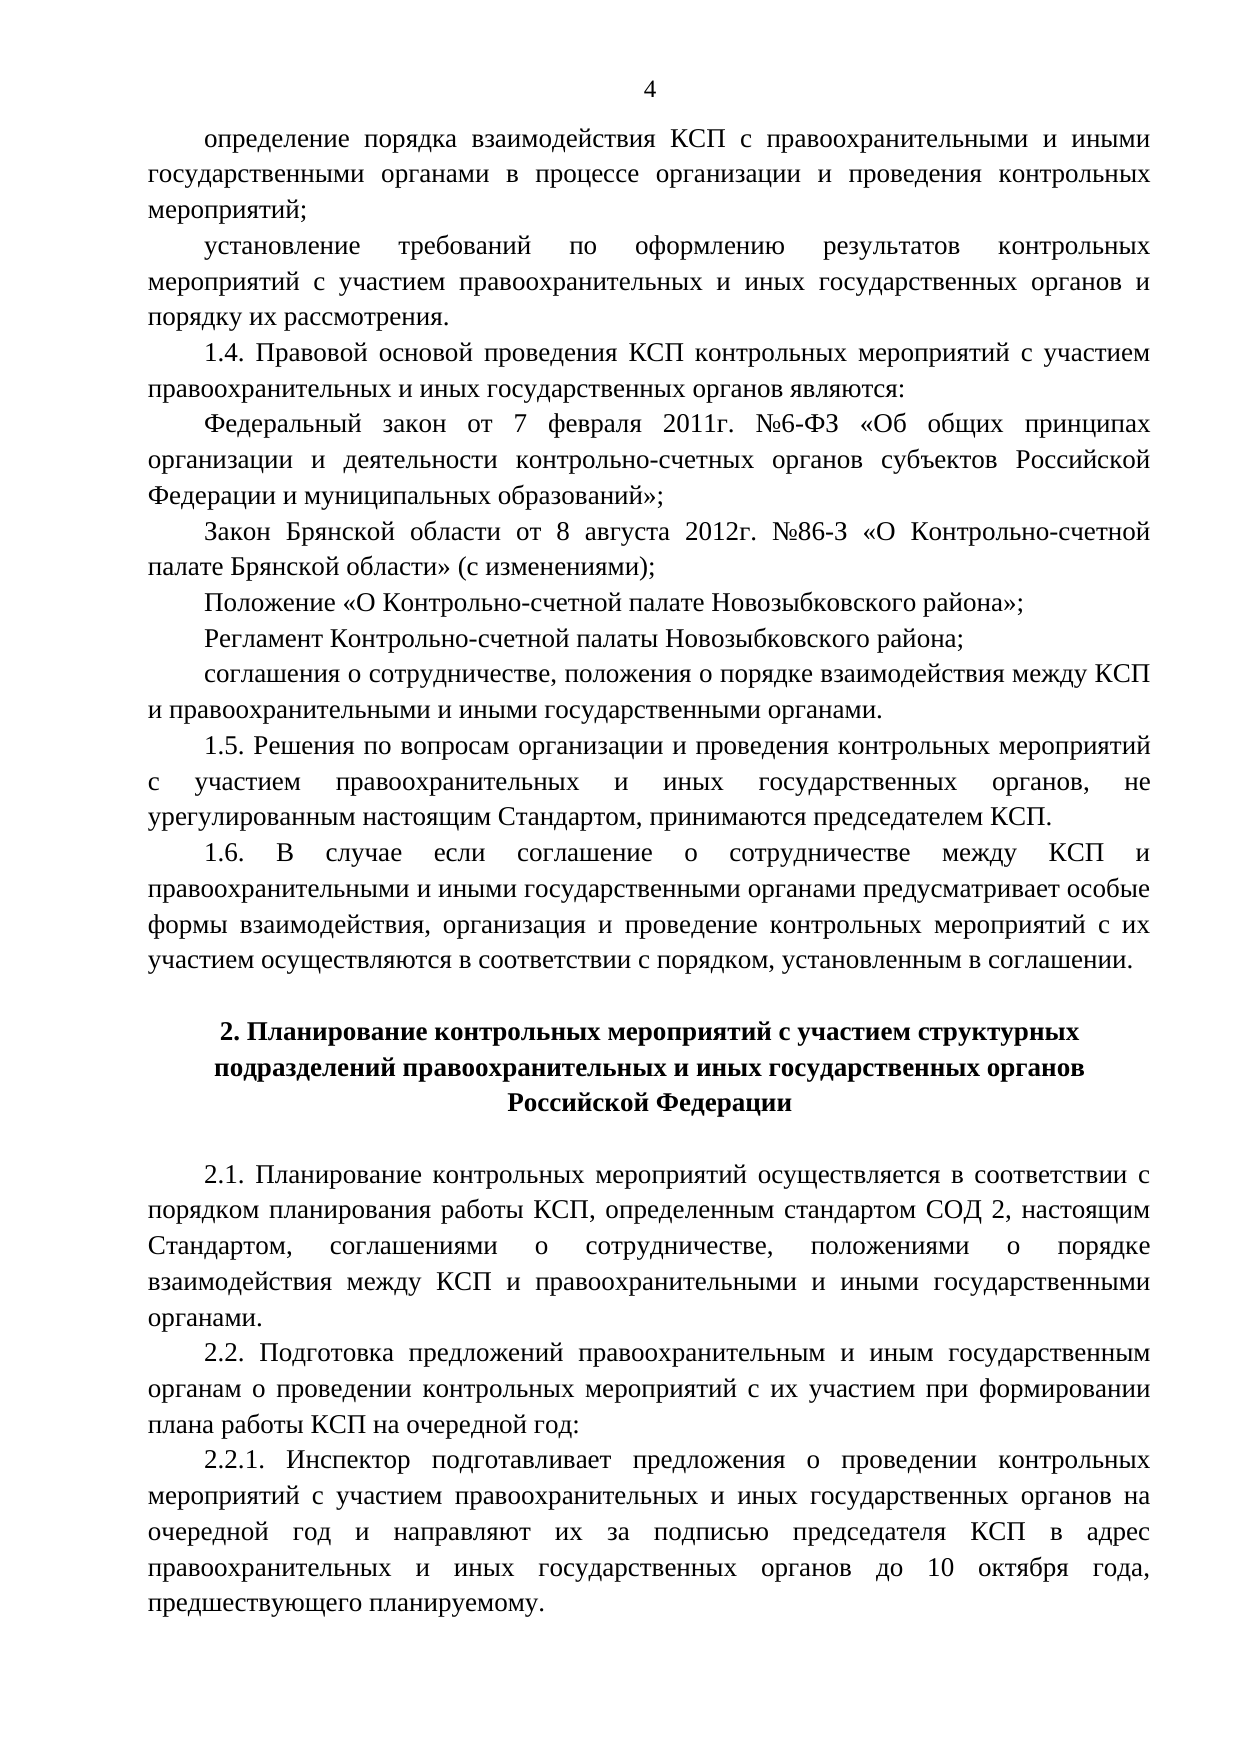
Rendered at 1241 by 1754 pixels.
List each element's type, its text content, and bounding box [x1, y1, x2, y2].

text 2.2. Подготовка предложений правоохранительным и иным государственным органам о проведении контрольных мероприятий с их участием при формировании плана работы КСП на очередной год: [148, 1336, 1152, 1439]
text Положение «О Контрольно-счетной палате Новозыбковского района»; [148, 586, 1152, 617]
text Федеральный закон от 7 февраля 2011г. №6-ФЗ «Об общих принципах организации и деятельности контрольно-счетных органов субъектов Российской Федерации и муниципальных образований»; [148, 407, 1152, 510]
text установление требований по оформлению результатов контрольных мероприятий с участием правоохранительных и иных государственных органов и порядку их рассмотрения. [148, 229, 1152, 331]
text соглашения о сотрудничестве, положения о порядке взаимодействия между КСП и правоохранительными и иными государственными органами. [148, 658, 1152, 724]
text 2.2.1. Инспектор подготавливает предложения о проведении контрольных мероприятий с участием правоохранительных и иных государственных органов на очередной год и направляют их за подписью председателя КСП в адрес правоохранительных и иных государственных органов до 10 октября года, предшествующего планируемому. [148, 1444, 1152, 1618]
text Регламент Контрольно-счетной палаты Новозыбковского района; [148, 622, 1152, 653]
text Закон Брянской области от 8 августа 2012г. №86-З «О Контрольно-счетной палате Брянской области» (с изменениями); [148, 515, 1152, 582]
text определение порядка взаимодействия КСП с правоохранительными и иными государственными органами в процессе организации и проведения контрольных мероприятий; [148, 103, 1152, 224]
text 2. Планирование контрольных мероприятий с участием структурных подразделений правоохранительных и иных государственных органов Российской Федерации [148, 1015, 1152, 1117]
text 2.1. Планирование контрольных мероприятий осуществляется в соответствии с порядком планирования работы КСП, определенным стандартом СОД 2, настоящим Стандартом, соглашениями о сотрудничестве, положениями о порядке взаимодействия между КСП и правоохранительными и иными государственными органами. [148, 1158, 1152, 1332]
text 1.6. В случае если соглашение о сотрудничестве между КСП и правоохранительными и иными государственными органами предусматривает особые формы взаимодействия, организация и проведение контрольных мероприятий с их участием осуществляются в соответствии с порядком, установленным в соглашении. [148, 836, 1152, 974]
text 1.5. Решения по вопросам организации и проведения контрольных мероприятий с участием правоохранительных и иных государственных органов, не урегулированным настоящим Стандартом, принимаются председателем КСП. [148, 729, 1152, 832]
text 1.4. Правовой основой проведения КСП контрольных мероприятий с участием правоохранительных и иных государственных органов являются: [148, 336, 1152, 403]
